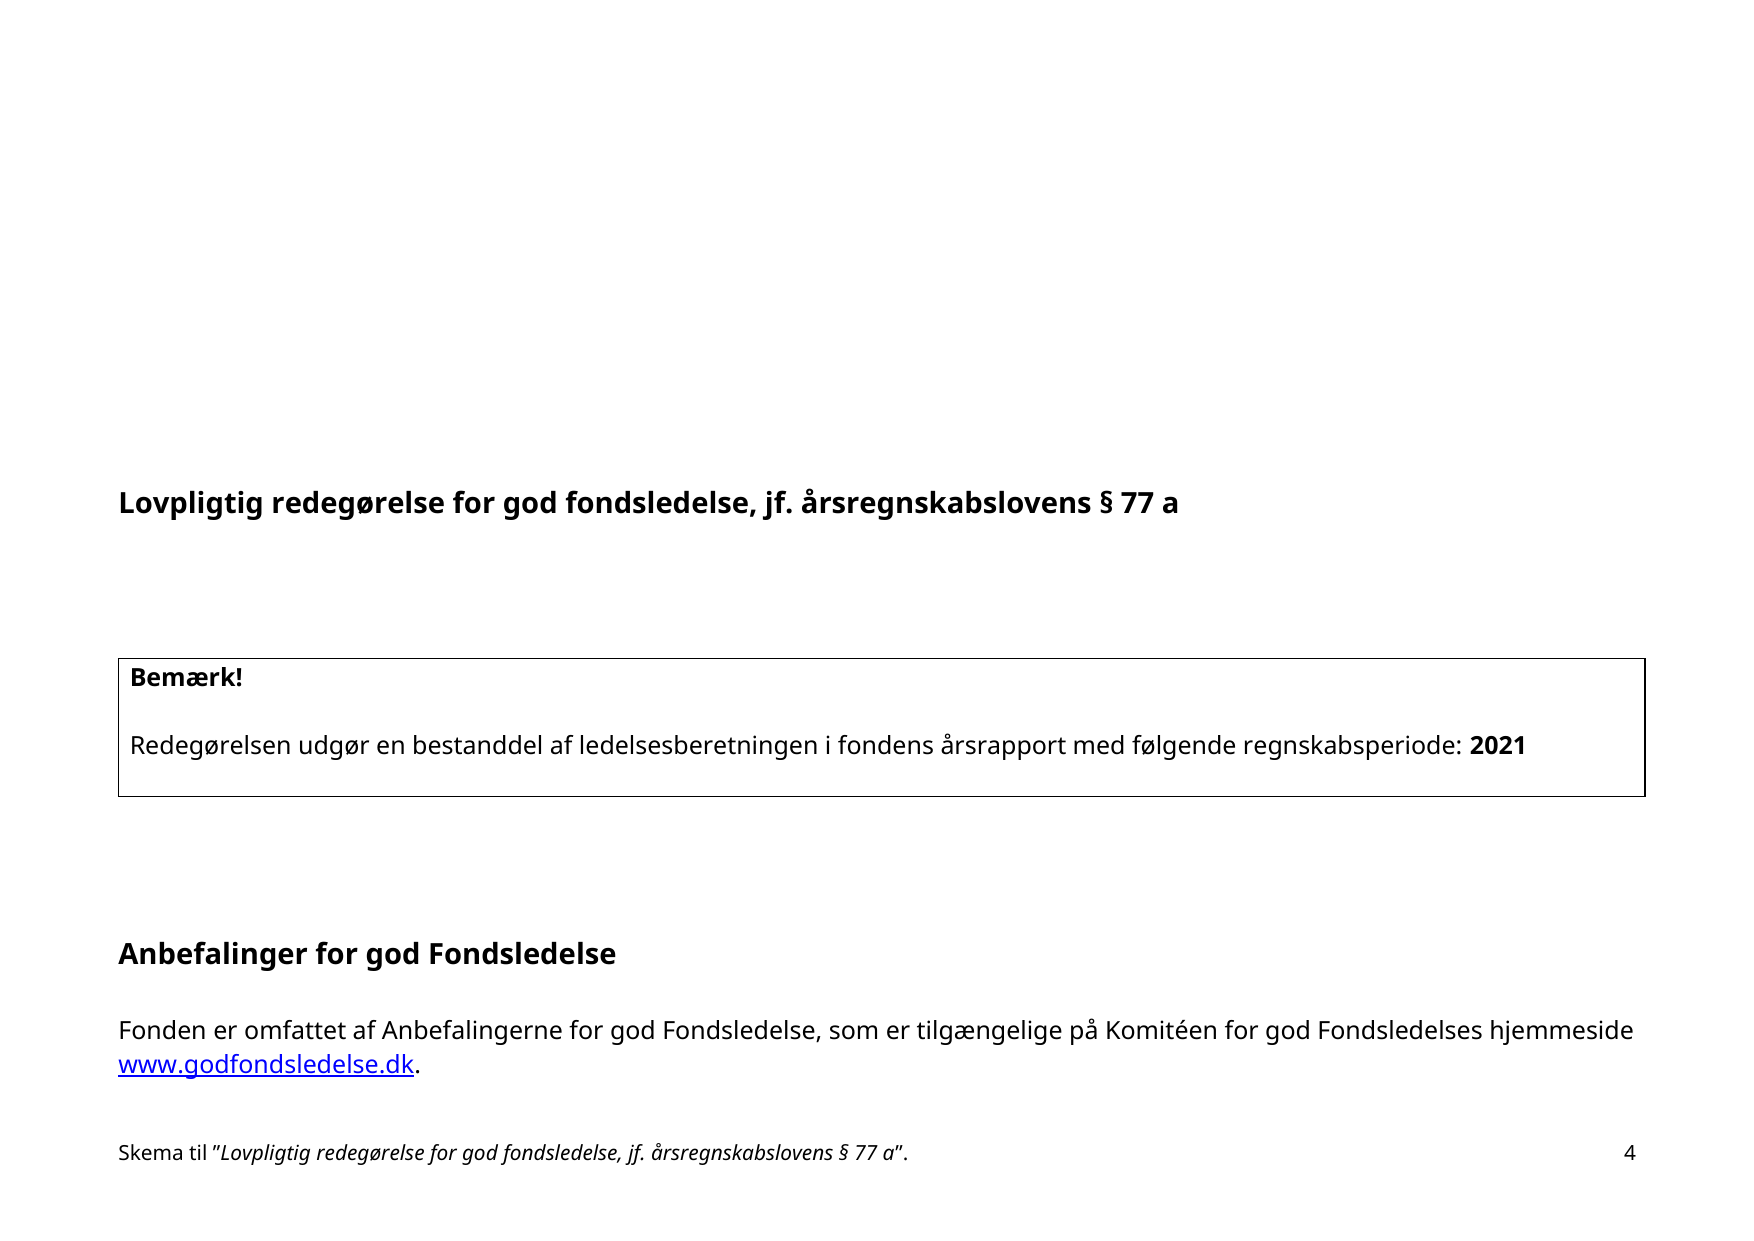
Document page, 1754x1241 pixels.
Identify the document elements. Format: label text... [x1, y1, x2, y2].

table_header Bemærk! Redegørelsen udgør en bestanddel af ledelsesberetningen i fondens årsrapport med følgende regnskabsperiode: 2021 [119, 659, 1644, 796]
text Lovpligtig redegørelse for god fondsledelse, jf. årsregnskabslovens § 77 a [118, 482, 1636, 522]
text Fonden er omfattet af Anbefalingerne for god Fondsledelse, som er tilgængelige på Komitéen for god Fondsledelses hjemmeside www.godfondsledelse.dk. [118, 1012, 1636, 1080]
text Anbefalinger for god Fondsledelse [118, 933, 1636, 973]
